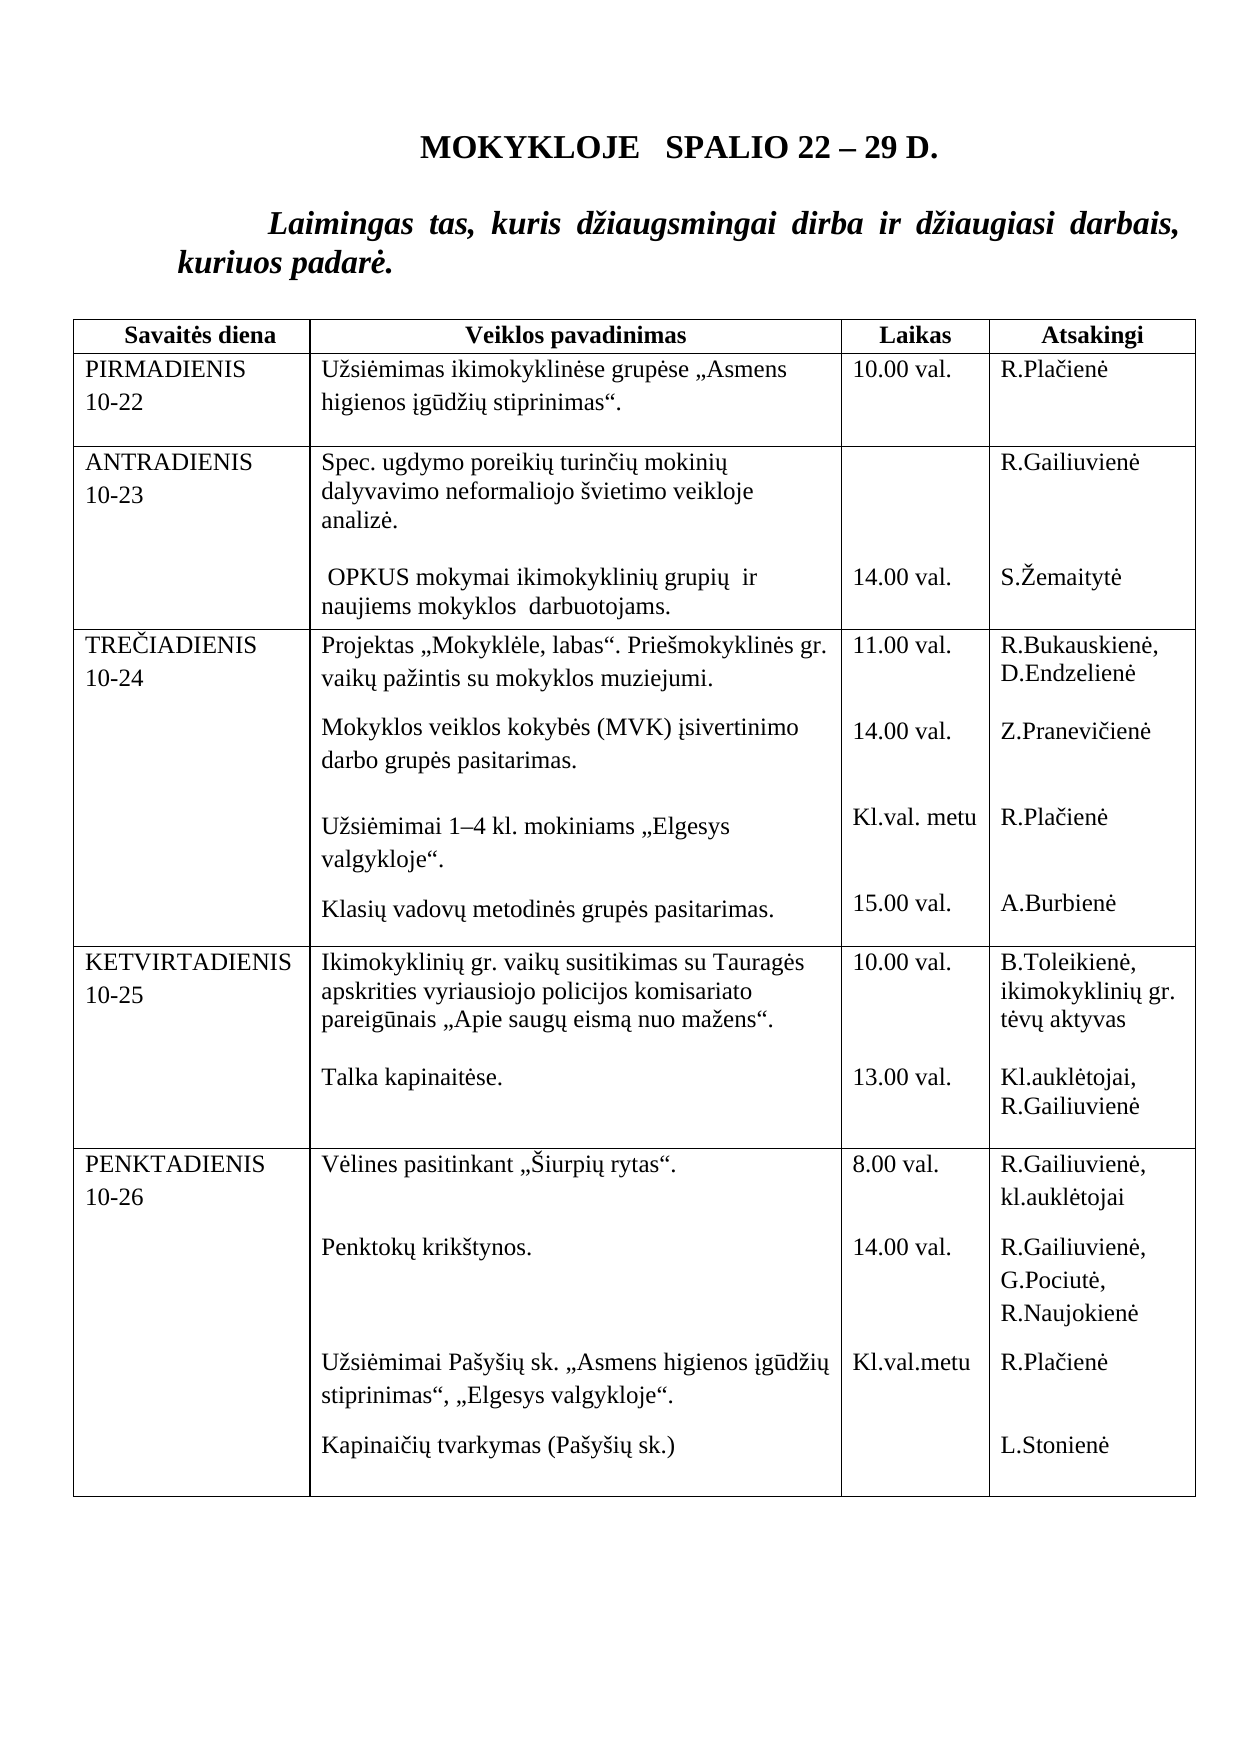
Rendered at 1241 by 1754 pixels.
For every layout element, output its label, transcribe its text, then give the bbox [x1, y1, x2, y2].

table_cell TREČIADIENIS 10-24 [74, 630, 309, 946]
table_header Veiklos pavadinimas [311, 320, 841, 353]
table_header Savaitės diena [74, 320, 309, 353]
table_cell PIRMADIENIS 10-22 [74, 354, 309, 446]
table_cell 8.00 val. 14.00 val. Kl.val.metu [842, 1149, 989, 1496]
table_cell Vėlines pasitinkant „Šiurpių rytas“. Penktokų krikštynos. Užsiėmimai Pašyšių sk. „Asmens higienos įgūdžių stiprinimas“, „Elgesys valgykloje“. Kapinaičių tvarkymas (Pašyšių sk.) [311, 1149, 841, 1496]
text Laimingas tas, kuris džiaugsmingai dirba ir džiaugiasi darbais, kuriuos padarė. [177, 204, 1181, 280]
table_cell R.Bukauskienė, D.Endzelienė Z.Pranevičienė R.Plačienė A.Burbienė [990, 630, 1195, 946]
table_cell 14.00 val. [842, 447, 989, 629]
table_header Laikas [842, 320, 989, 353]
table_cell KETVIRTADIENIS 10-25 [74, 947, 309, 1148]
table_cell ANTRADIENIS 10-23 [74, 447, 309, 629]
table_cell R.Plačienė [990, 354, 1195, 446]
table_cell R.Gailiuvienė S.Žemaitytė [990, 447, 1195, 629]
table_cell Ikimokyklinių gr. vaikų susitikimas su Tauragės apskrities vyriausiojo policijos komisariato pareigūnais „Apie saugų eismą nuo mažens“. Talka kapinaitėse. [311, 947, 841, 1148]
table_cell 10.00 val. 13.00 val. [842, 947, 989, 1148]
table_cell R.Gailiuvienė, kl.auklėtojai R.Gailiuvienė, G.Pociutė, R.Naujokienė R.Plačienė L.Stonienė [990, 1149, 1195, 1496]
table_cell B.Toleikienė, ikimokyklinių gr. tėvų aktyvas Kl.auklėtojai, R.Gailiuvienė [990, 947, 1195, 1148]
table_header Atsakingi [990, 320, 1195, 353]
table_cell PENKTADIENIS 10-26 [74, 1149, 309, 1496]
table_cell Spec. ugdymo poreikių turinčių mokinių dalyvavimo neformaliojo švietimo veikloje analizė. OPKUS mokymai ikimokyklinių grupių ir naujiems mokyklos darbuotojams. [311, 447, 841, 629]
table_cell Projektas „Mokyklėle, labas“. Priešmokyklinės gr. vaikų pažintis su mokyklos muziejumi. Mokyklos veiklos kokybės (MVK) įsivertinimo darbo grupės pasitarimas. Užsiėmimai 1–4 kl. mokiniams „Elgesys valgykloje“. Klasių vadovų metodinės grupės pasitarimas. [311, 630, 841, 946]
table_cell 10.00 val. [842, 354, 989, 446]
text MOKYKLOJE SPALIO 22 – 29 D. [177, 127, 1181, 165]
table_cell Užsiėmimas ikimokyklinėse grupėse „Asmens higienos įgūdžių stiprinimas“. [311, 354, 841, 446]
table_cell 11.00 val. 14.00 val. Kl.val. metu 15.00 val. [842, 630, 989, 946]
